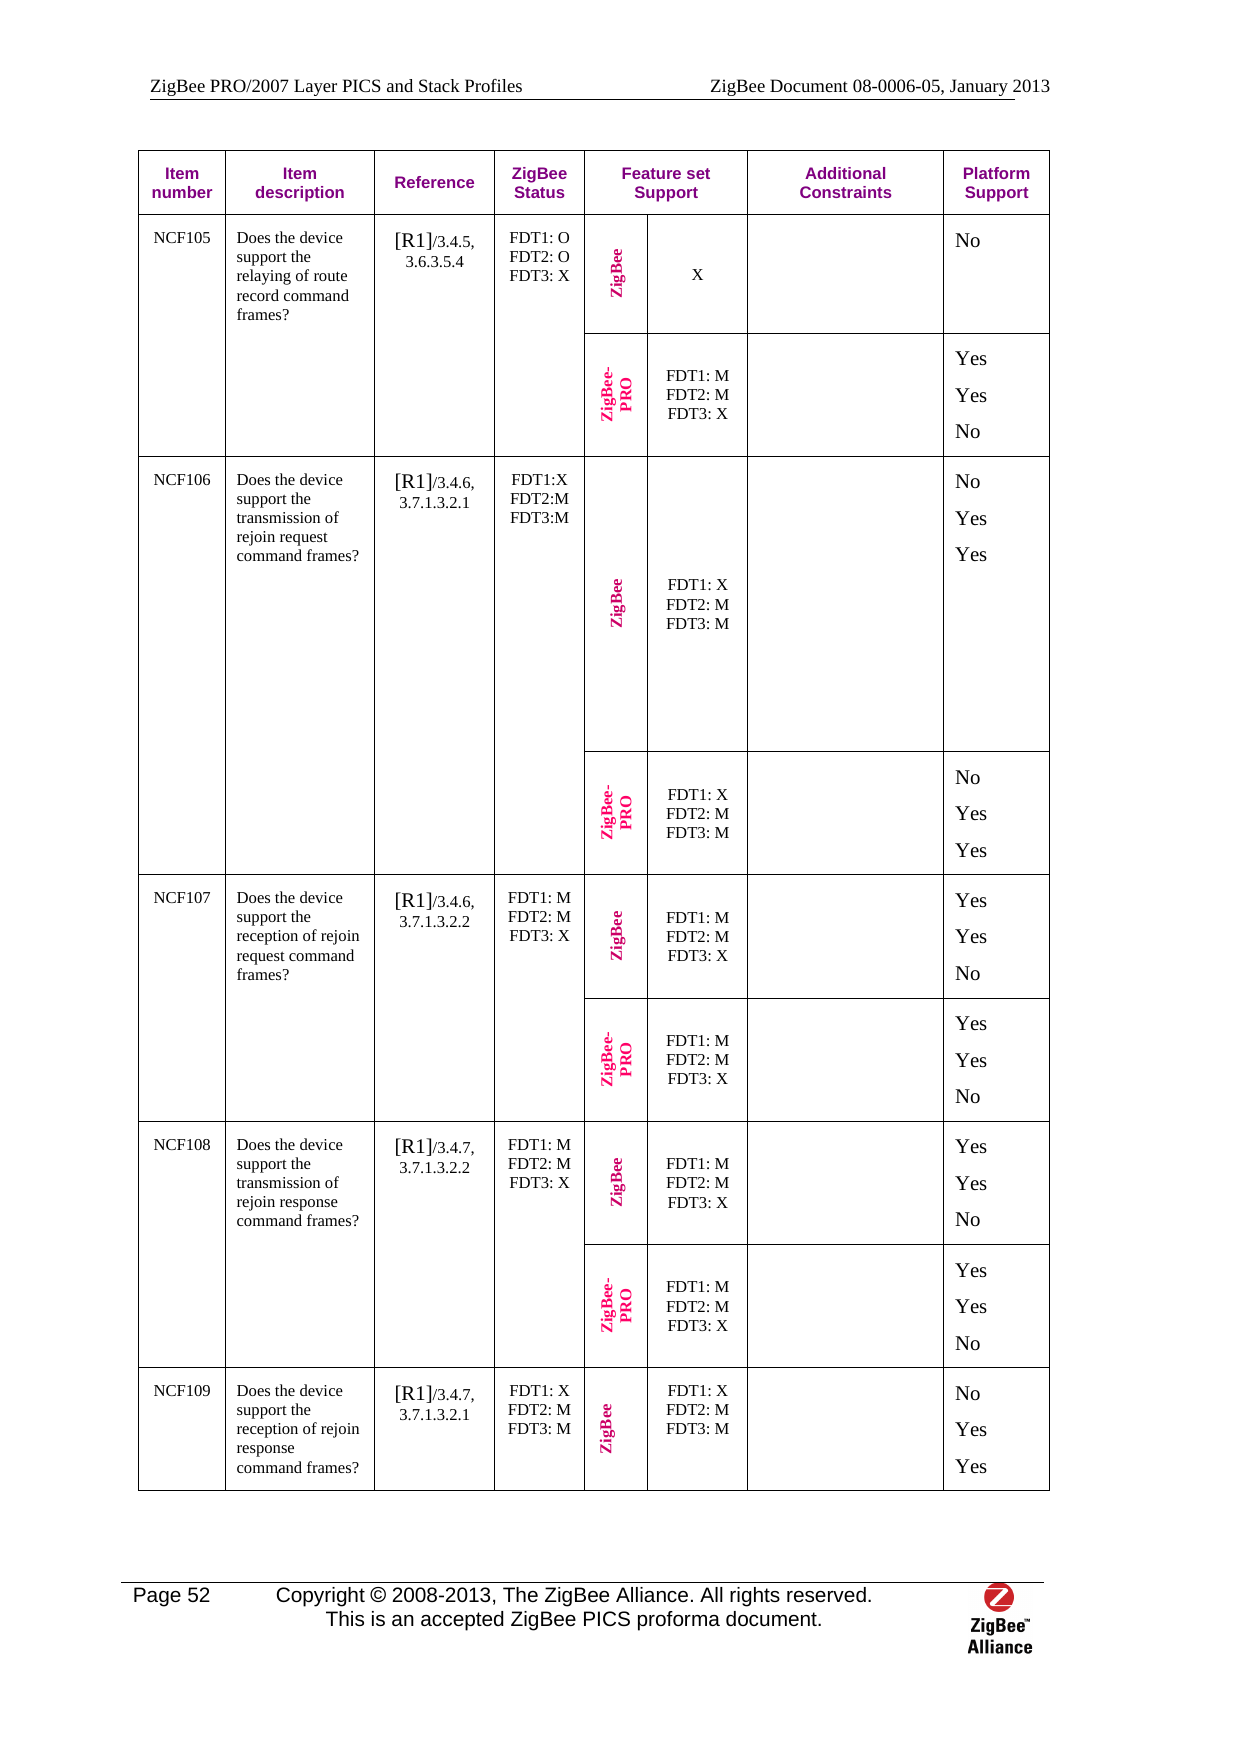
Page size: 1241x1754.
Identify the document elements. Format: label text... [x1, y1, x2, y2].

table_cell [748, 1122, 943, 1244]
table_header Item number [139, 151, 225, 214]
picture [967, 1583, 1033, 1658]
table_cell ZigBee- PRO [585, 334, 647, 456]
table_cell Does the device support the transmission of rejoin request command frames? [226, 457, 374, 874]
table_cell Yes Yes No [944, 875, 1049, 997]
table_cell ZigBee [585, 215, 647, 332]
table_cell [R1]/3.4.5, 3.6.3.5.4 [375, 215, 494, 456]
table_cell FDT1: M FDT2: M FDT3: X [495, 875, 584, 1121]
table_cell [748, 1368, 943, 1490]
table_cell ZigBee [585, 457, 647, 751]
table_cell [748, 1245, 943, 1367]
table_cell ZigBee [585, 1122, 647, 1244]
table_cell [748, 999, 943, 1121]
table_cell [748, 875, 943, 997]
table_cell FDT1: X FDT2: M FDT3: M [495, 1368, 584, 1490]
table_header Reference [375, 151, 494, 214]
table_cell [R1]/3.4.7, 3.7.1.3.2.1 [375, 1368, 494, 1490]
table_cell NCF106 [139, 457, 225, 874]
table_cell FDT1: X FDT2: M FDT3: M [648, 457, 747, 751]
table_header Feature set Support [585, 151, 747, 214]
table_cell [748, 334, 943, 456]
table_header Additional Constraints [748, 151, 943, 214]
table_cell ZigBee [585, 1368, 647, 1490]
table_cell FDT1: M FDT2: M FDT3: X [648, 1245, 747, 1367]
table_cell Yes Yes No [944, 334, 1049, 456]
table_header Item description [226, 151, 374, 214]
table_cell FDT1: O FDT2: O FDT3: X [495, 215, 584, 456]
table_cell FDT1:X FDT2:M FDT3:M [495, 457, 584, 874]
table_cell Yes Yes No [944, 1245, 1049, 1367]
table_cell FDT1: M FDT2: M FDT3: X [648, 875, 747, 997]
table_cell FDT1: M FDT2: M FDT3: X [495, 1122, 584, 1367]
table_cell FDT1: M FDT2: M FDT3: X [648, 1122, 747, 1244]
table_cell FDT1: X FDT2: M FDT3: M [648, 1368, 747, 1490]
table_cell [R1]/3.4.6, 3.7.1.3.2.1 [375, 457, 494, 874]
table_cell ZigBee [585, 875, 647, 997]
table_cell Does the device support the transmission of rejoin response command frames? [226, 1122, 374, 1367]
table_cell ZigBee- PRO [585, 752, 647, 874]
table_cell [748, 457, 943, 751]
table_cell Does the device support the relaying of route record command frames? [226, 215, 374, 456]
table_cell [R1]/3.4.7, 3.7.1.3.2.2 [375, 1122, 494, 1367]
table_cell X [648, 215, 747, 332]
table_header Platform Support [944, 151, 1049, 214]
table_cell No Yes Yes [944, 457, 1049, 751]
table_cell No Yes Yes [944, 1368, 1049, 1490]
table_cell [R1]/3.4.6, 3.7.1.3.2.2 [375, 875, 494, 1121]
table_cell Does the device support the reception of rejoin response command frames? [226, 1368, 374, 1490]
table_cell [748, 215, 943, 332]
table_cell Yes Yes No [944, 999, 1049, 1121]
table_cell NCF105 [139, 215, 225, 456]
table_cell No Yes Yes [944, 752, 1049, 874]
table_cell FDT1: X FDT2: M FDT3: M [648, 752, 747, 874]
table_header ZigBee Status [495, 151, 584, 214]
table_cell NCF107 [139, 875, 225, 1121]
table_cell ZigBee- PRO [585, 999, 647, 1121]
table_cell [748, 752, 943, 874]
table_cell Does the device support the reception of rejoin request command frames? [226, 875, 374, 1121]
table_cell NCF109 [139, 1368, 225, 1490]
table_cell NCF108 [139, 1122, 225, 1367]
table_cell No [944, 215, 1049, 332]
table_cell Yes Yes No [944, 1122, 1049, 1244]
table_cell FDT1: M FDT2: M FDT3: X [648, 999, 747, 1121]
table_cell FDT1: M FDT2: M FDT3: X [648, 334, 747, 456]
table_cell ZigBee- PRO [585, 1245, 647, 1367]
